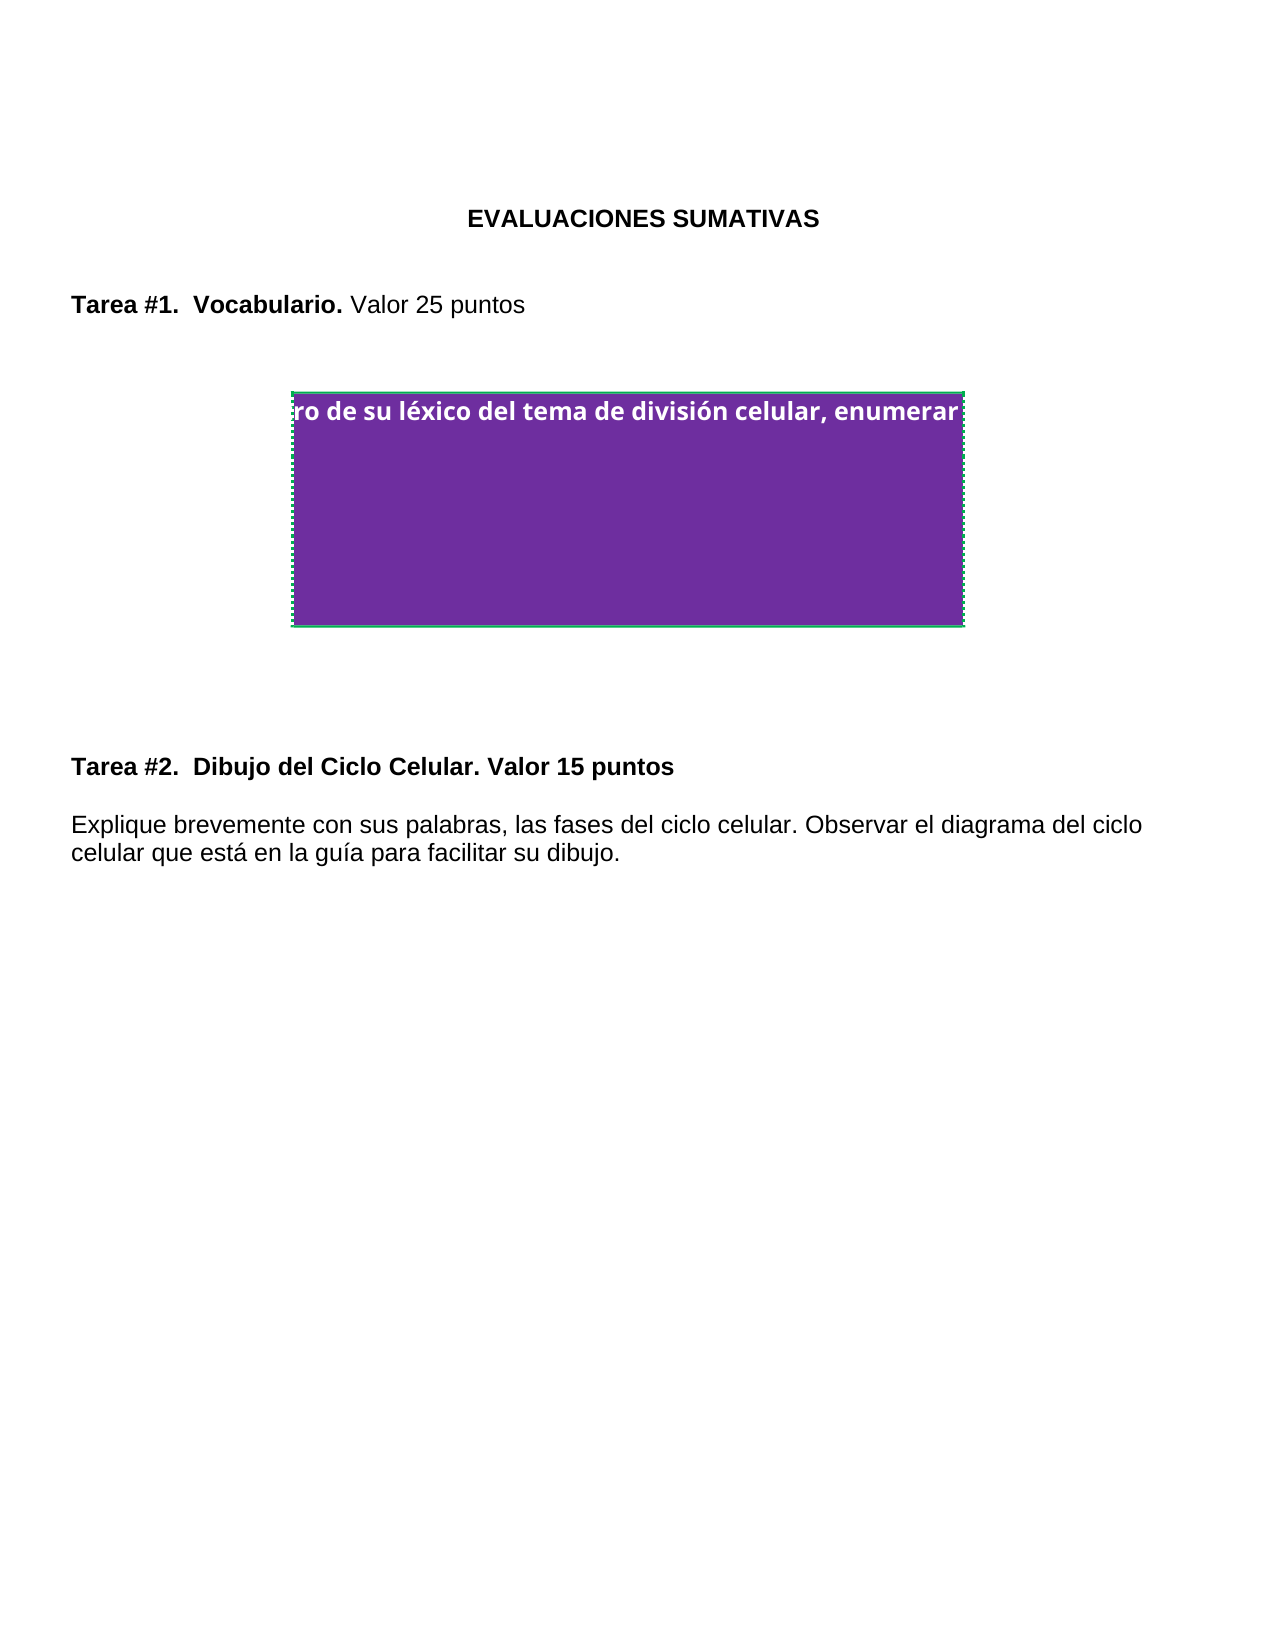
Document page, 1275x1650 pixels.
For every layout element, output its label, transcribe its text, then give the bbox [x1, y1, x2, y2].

text EVALUACIONES SUMATIVAS [71, 204, 1216, 232]
text Explique brevemente con sus palabras, las fases del ciclo celular. Observar el diagrama del ciclo celular que está en la guía para facilitar su dibujo. [71, 810, 1216, 867]
text Tarea #2. Dibujo del Ciclo Celular. Valor 15 puntos [71, 752, 1216, 781]
text Tarea #1. Vocabulario. Valor 25 puntos [71, 290, 1216, 319]
